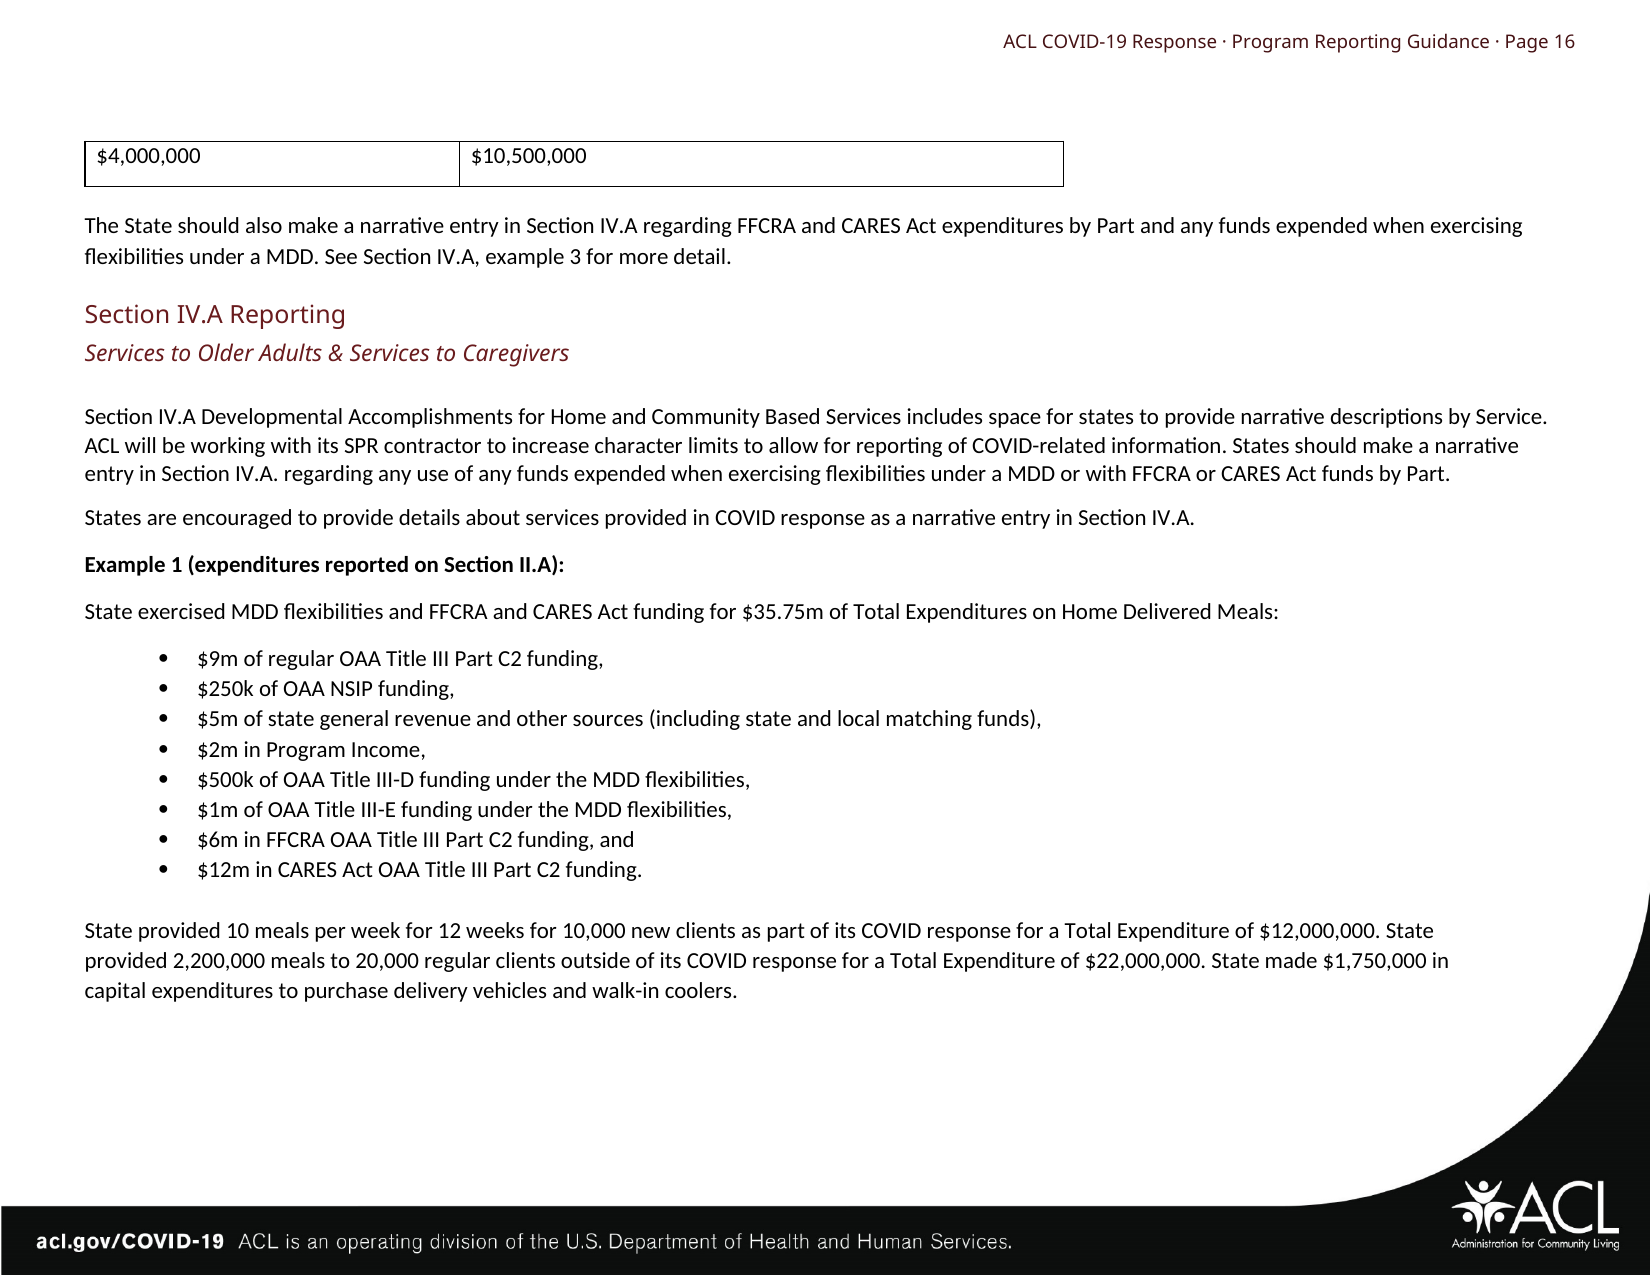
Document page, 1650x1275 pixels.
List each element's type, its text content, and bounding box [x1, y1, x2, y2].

table_cell $10,500,000 [460, 142, 1063, 186]
text Services to Older Adults & Services to Caregivers [84, 337, 1575, 369]
list $9m of regular OAA Title III Part C2 funding, [159, 644, 1575, 672]
text State exercised MDD flexibilities and FFCRA and CARES Act funding for $35.75m of Total Expenditures on Home Delivered Meals: [84, 597, 1575, 625]
text State provided 10 meals per week for 12 weeks for 10,000 new clients as part of its COVID response for a Total Expenditure of $12,000,000. State provided 2,200,000 meals to 20,000 regular clients outside of its COVID response for a Total Expenditure of $22,000,000. State made $1,750,000 in capital expenditures to purchase delivery vehicles and walk-in coolers. [84, 916, 1509, 1004]
text The State should also make a narrative entry in Section IV.A regarding FFCRA and CARES Act expenditures by Part and any funds expended when exercising flexibilities under a MDD. See Section IV.A, example 3 for more detail. [84, 212, 1575, 270]
text Section IV.A Developmental Accomplishments for Home and Community Based Services includes space for states to provide narrative descriptions by Service. ACL will be working with its SPR contractor to increase character limits to allow for reporting of COVID-related information. States should make a narrative entry in Section IV.A. regarding any use of any funds expended when exercising flexibilities under a MDD or with FFCRA or CARES Act funds by Part. [84, 403, 1575, 487]
table_cell $4,000,000 [86, 142, 459, 186]
list $5m of state general revenue and other sources (including state and local matching funds), [159, 704, 1575, 732]
text Example 1 (expenditures reported on Section II.A): [84, 550, 1575, 578]
list $2m in Program Income, [159, 735, 1575, 763]
list $250k of OAA NSIP funding, [159, 674, 1575, 702]
list $12m in CARES Act OAA Title III Part C2 funding. [159, 856, 1575, 883]
picture [1, 852, 1650, 1275]
list $500k of OAA Title III-D funding under the MDD flexibilities, [159, 765, 1575, 793]
list $6m in FFCRA OAA Title III Part C2 funding, and [159, 825, 1575, 853]
text States are encouraged to provide details about services provided in COVID response as a narrative entry in Section IV.A. [84, 503, 1575, 531]
list $1m of OAA Title III-E funding under the MDD flexibilities, [159, 795, 1575, 823]
subtitle Section IV.A Reporting [84, 297, 1575, 331]
